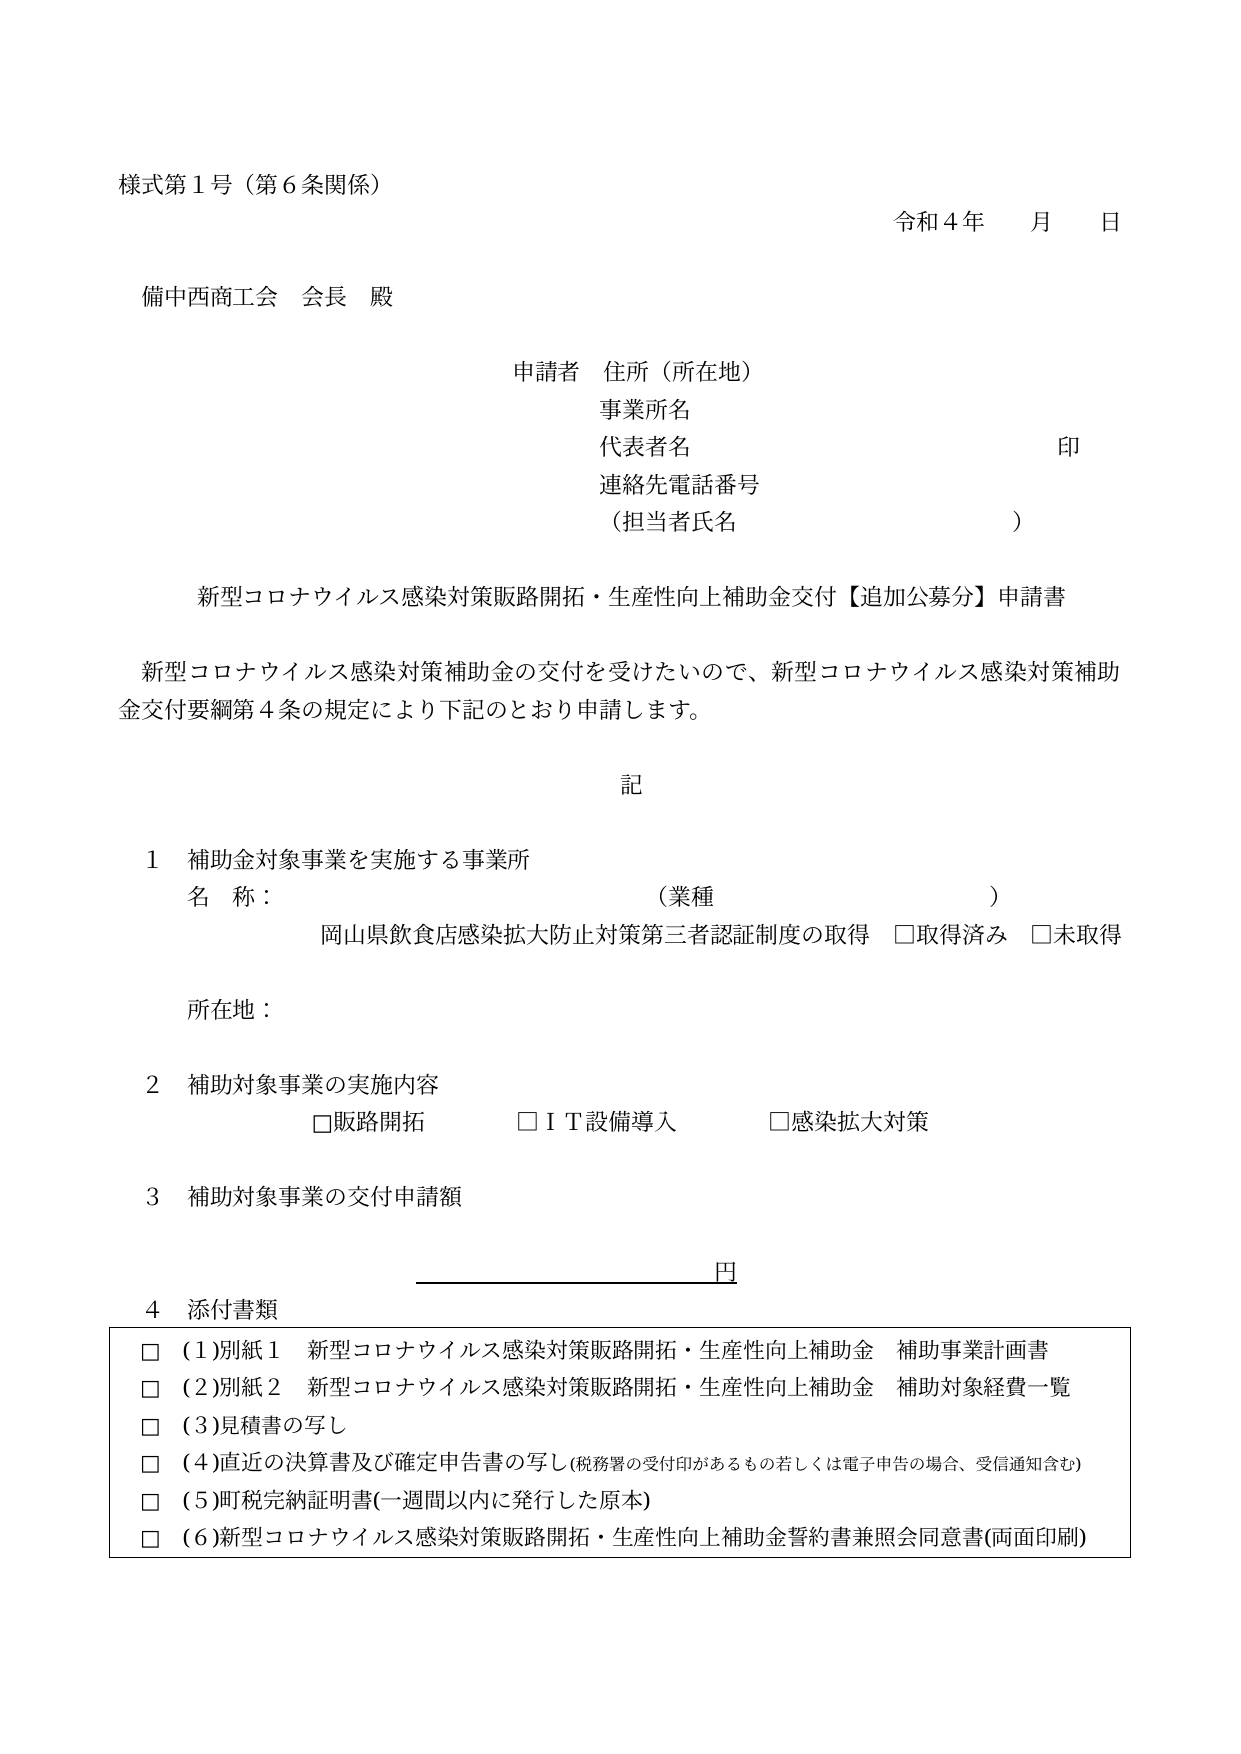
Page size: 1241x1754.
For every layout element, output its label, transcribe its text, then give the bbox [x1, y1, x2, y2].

text □販路開拓 □ＩＴ設備導入 □感染拡大対策 [118, 1102, 1122, 1139]
text （担当者氏名 ） [599, 502, 1122, 539]
text □ (４)直近の決算書及び確定申告書の写し(税務署の受付印があるもの若しくは電子申告の場合、受信通知含む) [118, 1443, 1122, 1480]
text 代表者名 印 [599, 427, 1122, 464]
text ４ 添付書類 [118, 1289, 1122, 1327]
text □ (５)町税完納証明書(一週間以内に発行した原本) [118, 1480, 1122, 1514]
text 令和４年 月 日 [118, 202, 1122, 239]
text 記 [118, 764, 1122, 802]
text ３ 補助対象事業の交付申請額 [118, 1177, 1122, 1214]
text 所在地： [118, 989, 1122, 1027]
text 事業所名 [599, 389, 1122, 427]
text 新型コロナウイルス感染対策補助金の交付を受けたいので、新型コロナウイルス感染対策補助金交付要綱第４条の規定により下記のとおり申請します。 [118, 652, 1122, 727]
text ２ 補助対象事業の実施内容 [118, 1064, 1122, 1102]
text 連絡先電話番号 [599, 464, 1122, 502]
text □ (３)見積書の写し [118, 1405, 1122, 1443]
text 岡山県飲食店感染拡大防止対策第三者認証制度の取得 □取得済み □未取得 [118, 914, 1122, 952]
text 新型コロナウイルス感染対策販路開拓・生産性向上補助金交付【追加公募分】申請書 [118, 577, 1122, 614]
text □ (２)別紙２ 新型コロナウイルス感染対策販路開拓・生産性向上補助金 補助対象経費一覧 [118, 1368, 1122, 1405]
text １ 補助金対象事業を実施する事業所 [118, 839, 1122, 877]
text 申請者 住所（所在地） [512, 352, 1122, 389]
text □ (１)別紙１ 新型コロナウイルス感染対策販路開拓・生産性向上補助金 補助事業計画書 [110, 1328, 1130, 1368]
text □ (６)新型コロナウイルス感染対策販路開拓・生産性向上補助金誓約書兼照会同意書(両面印刷) [110, 1514, 1130, 1557]
text 円 [118, 1252, 1122, 1289]
text 様式第１号（第６条関係） [118, 164, 1122, 202]
text 備中西商工会 会長 殿 [118, 277, 1122, 314]
text 名 称： （業種 ） [118, 877, 1122, 914]
